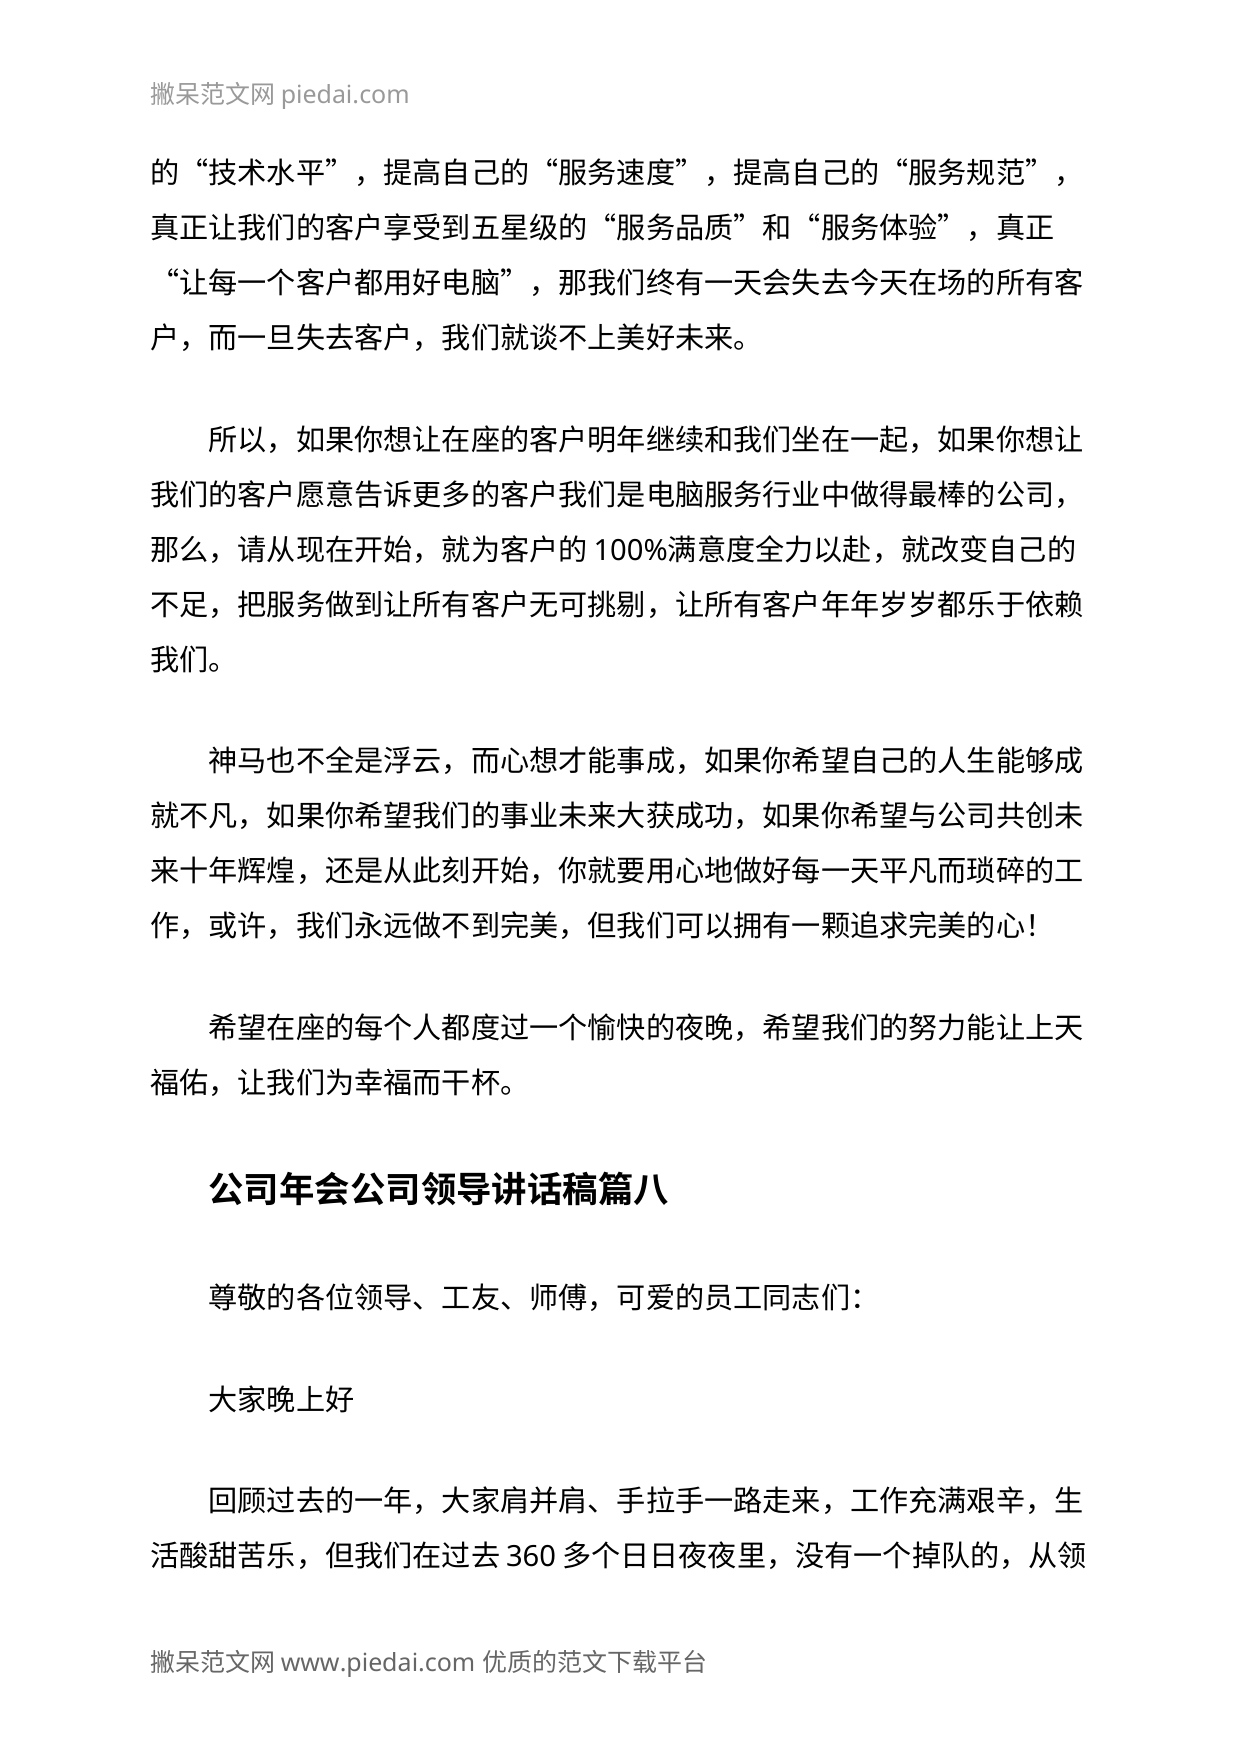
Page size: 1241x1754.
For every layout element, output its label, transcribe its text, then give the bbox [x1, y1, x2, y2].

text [150, 1478, 1090, 1575]
text 公司年会公司领导讲话稿篇八 [150, 1161, 1090, 1212]
text 大家晚上好 [150, 1376, 1090, 1418]
text 神马也不全是浮云，而心想才能事成，如果你希望自己的人生能够成就不凡，如果你希望我们的事业未来大获成功，如果你希望与公司共创未来十年辉煌，还是从此刻开始，你就要用心地做好每一天平凡而琐碎的工作，或许，我们永远做不到完美，但我们可以拥有一颗追求完美的心！ [150, 738, 1090, 945]
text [150, 150, 1090, 357]
text 所以，如果你想让在座的客户明年继续和我们坐在一起，如果你想让我们的客户愿意告诉更多的客户我们是电脑服务行业中做得最棒的公司，那么，请从现在开始，就为客户的100%满意度全力以赴，就改变自己的不足，把服务做到让所有客户无可挑剔，让所有客户年年岁岁都乐于依赖我们。 [150, 416, 1090, 678]
text 希望在座的每个人都度过一个愉快的夜晚，希望我们的努力能让上天福佑，让我们为幸福而干杯。 [150, 1004, 1090, 1102]
text 尊敬的各位领导、工友、师傅，可爱的员工同志们： [150, 1274, 1090, 1317]
